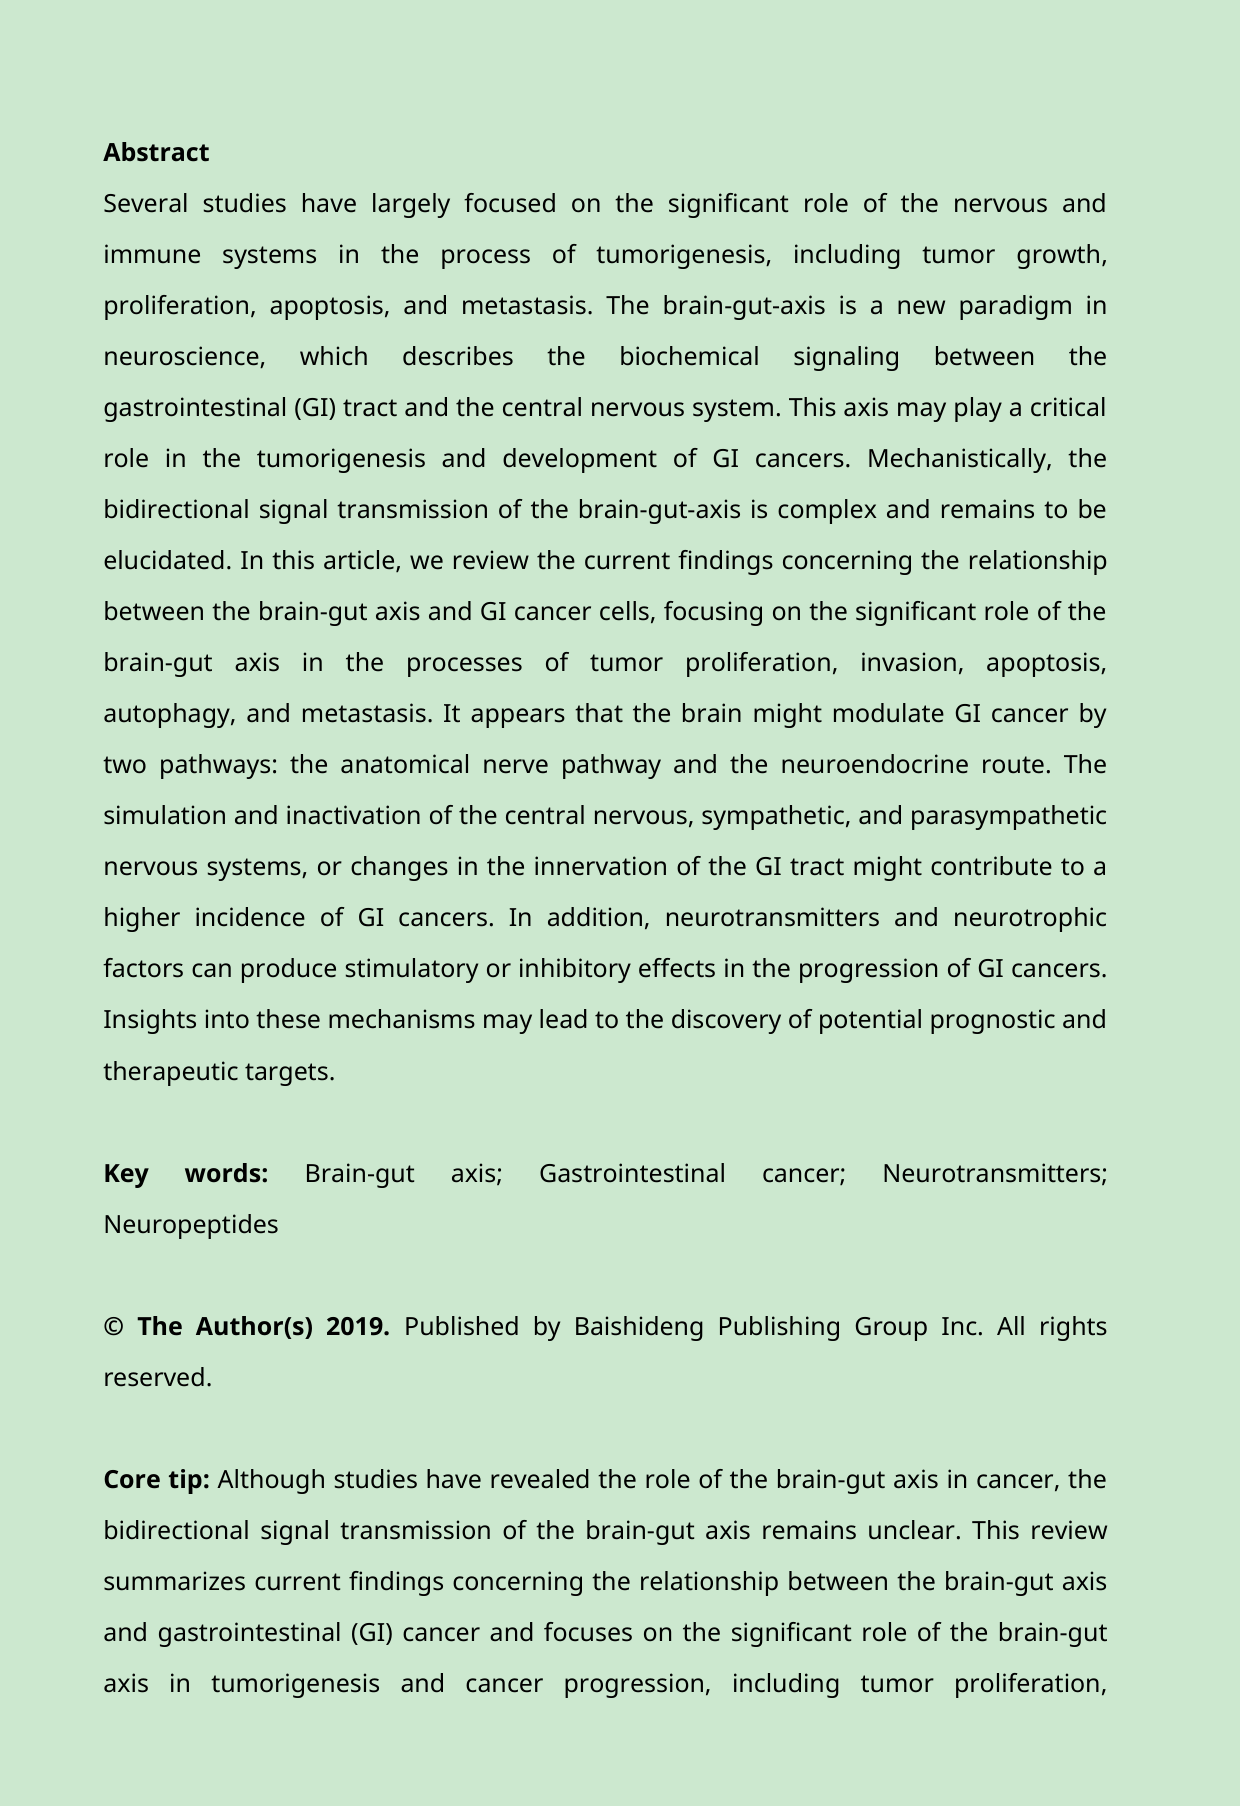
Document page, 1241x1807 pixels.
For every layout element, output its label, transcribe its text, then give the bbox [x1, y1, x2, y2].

text © The Author(s) 2019. Published by Baishideng Publishing Group Inc. All rights reserved. [103, 1308, 1109, 1393]
text Abstract [103, 134, 1109, 168]
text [103, 1462, 1109, 1700]
text Several studies have largely focused on the significant role of the nervous and immune systems in the process of tumorigenesis, including tumor growth, proliferation, apoptosis, and metastasis. The brain-gut-axis is a new paradigm in neuroscience, which describes the biochemical signaling between the gastrointestinal (GI) tract and the central nervous system. This axis may play a critical role in the tumorigenesis and development of GI cancers. Mechanistically, the bidirectional signal transmission of the brain-gut-axis is complex and remains to be elucidated. In this article, we review the current findings concerning the relationship between the brain-gut axis and GI cancer cells, focusing on the significant role of the brain-gut axis in the processes of tumor proliferation, invasion, apoptosis, autophagy, and metastasis. It appears that the brain might modulate GI cancer by two pathways: the anatomical nerve pathway and the neuroendocrine route. The simulation and inactivation of the central nervous, sympathetic, and parasympathetic nervous systems, or changes in the innervation of the GI tract might contribute to a higher incidence of GI cancers. In addition, neurotransmitters and neurotrophic factors can produce stimulatory or inhibitory effects in the progression of GI cancers. Insights into these mechanisms may lead to the discovery of potential prognostic and therapeutic targets. [103, 186, 1109, 1087]
text Key words: Brain-gut axis; Gastrointestinal cancer; Neurotransmitters; Neuropeptides [103, 1155, 1109, 1240]
